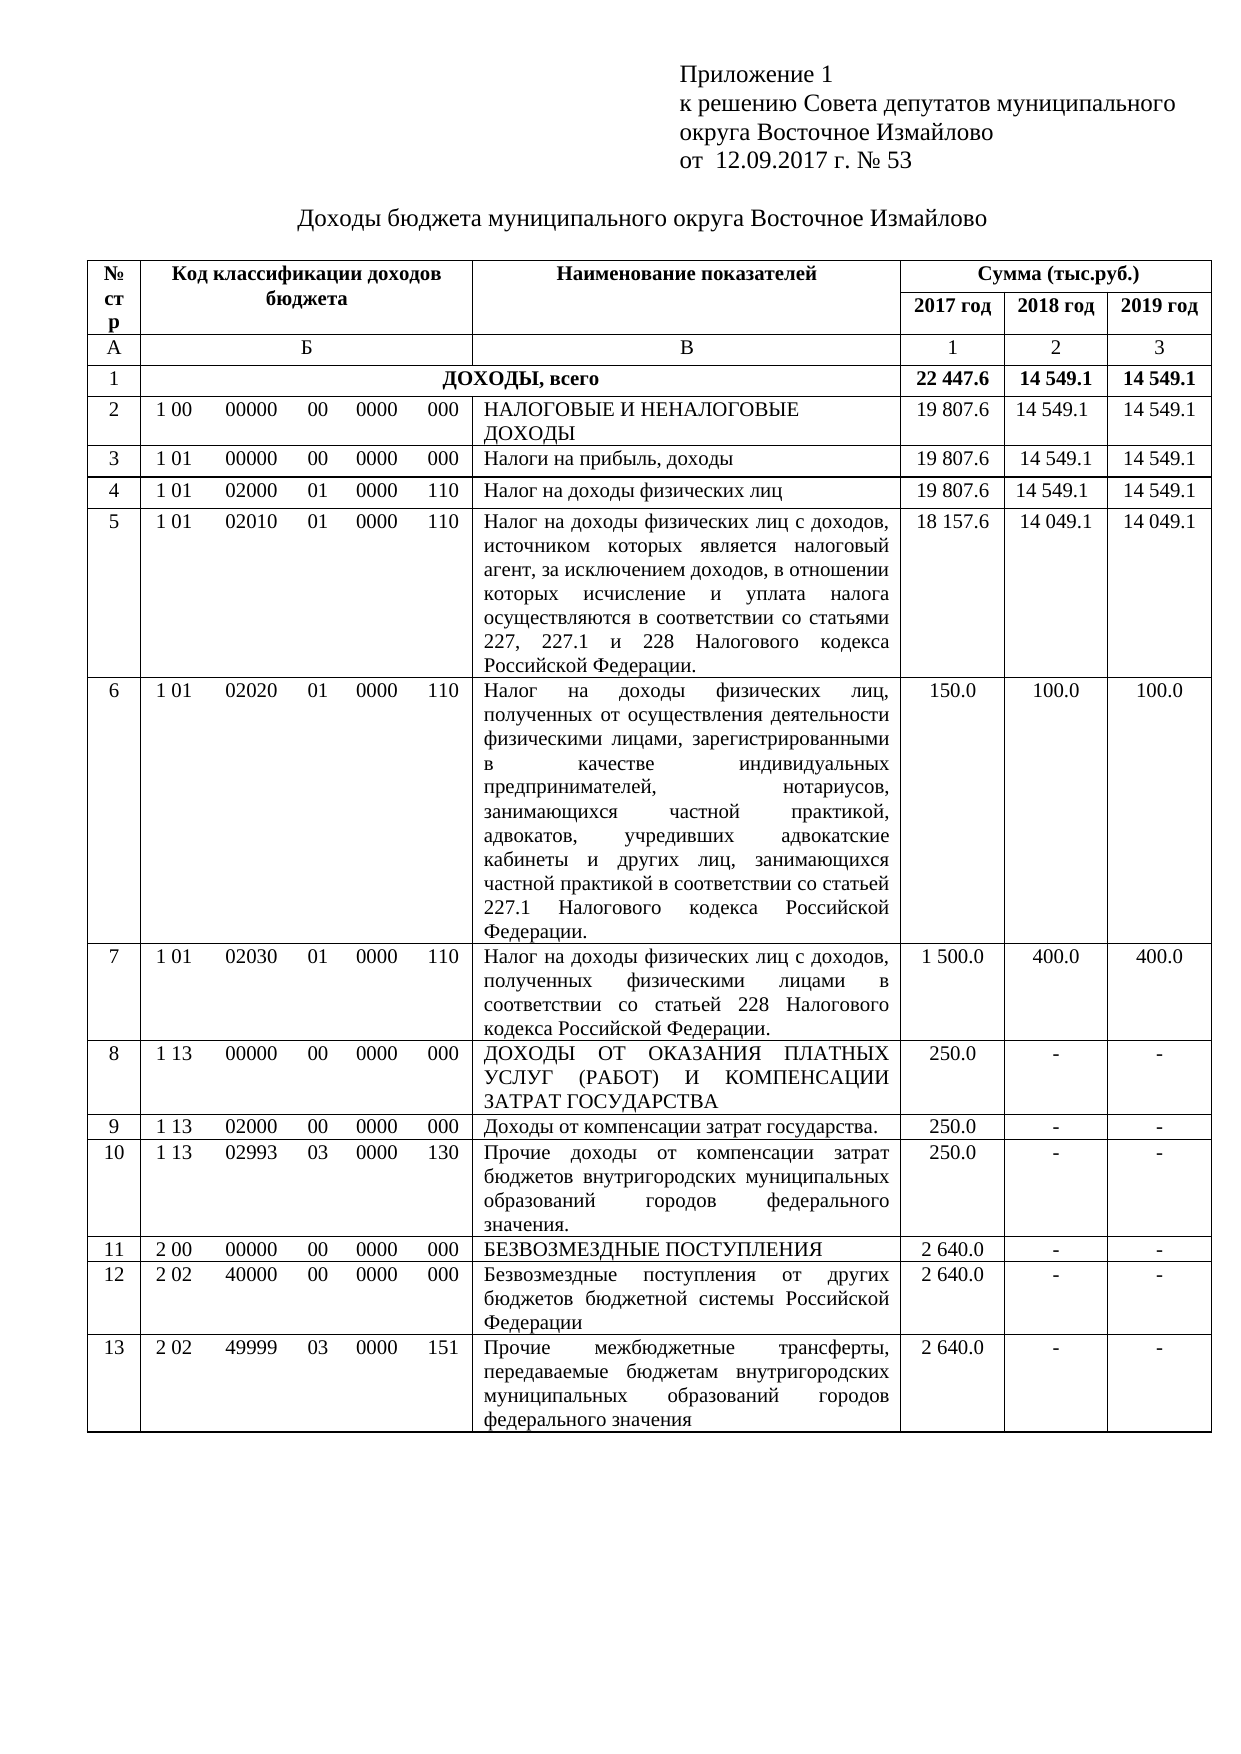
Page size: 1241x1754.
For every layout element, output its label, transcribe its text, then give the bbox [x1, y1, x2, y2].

table_cell - [1005, 1335, 1107, 1431]
table_cell - [1108, 1262, 1211, 1334]
table_cell 1 01 [141, 509, 207, 677]
table_cell 14 549.1 [1005, 397, 1107, 445]
table_cell 110 [414, 509, 472, 677]
table_cell 6 [88, 678, 140, 943]
table_cell Доходы от компенсации затрат государства. [473, 1115, 900, 1138]
table_cell 00000 [207, 1237, 295, 1261]
table_cell 000 [414, 1262, 472, 1334]
table_cell 0000 [340, 944, 413, 1040]
table_cell Налог на доходы физических лиц с доходов, источником которых является налоговый агент, за исключением доходов, в отношении которых исчисление и уплата налога осуществляются в соответствии со статьями 227, 227.1 и 228 Налогового кодекса Российской Федерации. [473, 509, 900, 677]
table_cell 02000 [207, 1115, 295, 1138]
table_header Наименование показателей [473, 261, 900, 333]
table_cell 8 [88, 1041, 140, 1113]
table_cell 0000 [340, 1041, 413, 1113]
table_cell 0000 [340, 678, 413, 943]
table_cell - [1005, 1041, 1107, 1113]
table_cell 0000 [340, 1115, 413, 1138]
table_cell Безвозмездные поступления от других бюджетов бюджетной системы Российской Федерации [473, 1262, 900, 1334]
table_cell 400.0 [1005, 944, 1107, 1040]
table_cell 02000 [207, 478, 295, 508]
table_cell 2017 год [901, 293, 1004, 333]
table_cell 2 [88, 397, 140, 445]
table_cell 02030 [207, 944, 295, 1040]
table_cell - [1005, 1237, 1107, 1261]
table_cell - [1108, 1115, 1211, 1138]
table_cell 250.0 [901, 1115, 1004, 1138]
table_cell 14 549.1 [1005, 478, 1107, 508]
table_cell 000 [414, 1041, 472, 1113]
table_cell 00000 [207, 446, 295, 476]
table_cell 2 02 [141, 1335, 207, 1431]
table_cell 02010 [207, 509, 295, 677]
table_cell 5 [88, 509, 140, 677]
table_cell 01 [295, 509, 340, 677]
table_cell 02993 [207, 1140, 295, 1236]
table_cell 110 [414, 678, 472, 943]
table_cell 130 [414, 1140, 472, 1236]
table_cell Налог на доходы физических лиц, полученных от осуществления деятельности физическими лицами, зарегистрированными в качестве индивидуальных предпринимателей, нотариусов, занимающихся частной практикой, адвокатов, учредивших адвокатские кабинеты и других лиц, занимающихся частной практикой в соответствии со статьей 227.1 Налогового кодекса Российской Федерации. [473, 678, 900, 943]
table_cell 1 13 [141, 1140, 207, 1236]
table_cell - [1005, 1140, 1107, 1236]
table_cell 03 [295, 1140, 340, 1236]
table_cell 18 157.6 [901, 509, 1004, 677]
table_cell 00 [295, 1115, 340, 1138]
table_cell 110 [414, 944, 472, 1040]
table_cell 1 00 [141, 397, 207, 445]
table_cell 11 [88, 1237, 140, 1261]
table_cell 00000 [207, 1041, 295, 1113]
table_cell 14 549.1 [1005, 366, 1107, 396]
table_cell 14 549.1 [1108, 397, 1211, 445]
table_cell В [473, 335, 900, 365]
text Доходы бюджета муниципального округа Восточное Измайлово [89, 203, 1196, 232]
table_cell 0000 [340, 1237, 413, 1261]
table_cell 2 [1005, 335, 1107, 365]
table_cell - [1005, 1115, 1107, 1138]
table_cell 1 13 [141, 1115, 207, 1138]
table_cell 00 [295, 1237, 340, 1261]
table_cell 100.0 [1005, 678, 1107, 943]
table_cell 14 549.1 [1108, 446, 1211, 476]
table_cell 14 049.1 [1108, 509, 1211, 677]
table_cell 19 807.6 [901, 446, 1004, 476]
table_cell 2 02 [141, 1262, 207, 1334]
table_cell Прочие межбюджетные трансферты, передаваемые бюджетам внутригородских муниципальных образований городов федерального значения [473, 1335, 900, 1431]
table_cell 1 01 [141, 678, 207, 943]
table_cell 1 [901, 335, 1004, 365]
table_cell Прочие доходы от компенсации затрат бюджетов внутригородских муниципальных образований городов федерального значения. [473, 1140, 900, 1236]
table_cell 150.0 [901, 678, 1004, 943]
table_cell 400.0 [1108, 944, 1211, 1040]
table_cell 0000 [340, 478, 413, 508]
table_cell БЕЗВОЗМЕЗДНЫЕ ПОСТУПЛЕНИЯ [473, 1237, 900, 1261]
table_cell 00 [295, 1041, 340, 1113]
table_cell 02020 [207, 678, 295, 943]
table_cell 0000 [340, 1262, 413, 1334]
table_cell 1 01 [141, 478, 207, 508]
table_cell А [88, 335, 140, 365]
table_cell 19 807.6 [901, 397, 1004, 445]
table_cell 49999 [207, 1335, 295, 1431]
table_cell 000 [414, 397, 472, 445]
table_cell 2018 год [1005, 293, 1107, 333]
table_cell 000 [414, 1115, 472, 1138]
table_cell 10 [88, 1140, 140, 1236]
table_cell 1 01 [141, 446, 207, 476]
table_cell 000 [414, 446, 472, 476]
table_cell 1 [88, 366, 140, 396]
table_cell Б [141, 335, 472, 365]
table_cell 250.0 [901, 1041, 1004, 1113]
table_cell ДОХОДЫ ОТ ОКАЗАНИЯ ПЛАТНЫХ УСЛУГ (РАБОТ) И КОМПЕНСАЦИИ ЗАТРАТ ГОСУДАРСТВА [473, 1041, 900, 1113]
table_cell 2 640.0 [901, 1237, 1004, 1261]
table_cell 00 [295, 446, 340, 476]
table_cell 0000 [340, 1140, 413, 1236]
table_cell Налог на доходы физических лиц с доходов, полученных физическими лицами в соответствии со статьей 228 Налогового кодекса Российской Федерации. [473, 944, 900, 1040]
table_cell - [1108, 1335, 1211, 1431]
table_cell НАЛОГОВЫЕ И НЕНАЛОГОВЫЕ ДОХОДЫ [473, 397, 900, 445]
table_cell 01 [295, 678, 340, 943]
table_cell 12 [88, 1262, 140, 1334]
table_cell 1 500.0 [901, 944, 1004, 1040]
table_cell ДОХОДЫ, всего [141, 366, 900, 396]
table_cell 3 [1108, 335, 1211, 365]
table_cell 2 640.0 [901, 1262, 1004, 1334]
table_cell 4 [88, 478, 140, 508]
table_cell 01 [295, 944, 340, 1040]
table_cell 250.0 [901, 1140, 1004, 1236]
table_cell 14 549.1 [1005, 446, 1107, 476]
table_cell 00 [295, 1262, 340, 1334]
table_cell 0000 [340, 397, 413, 445]
table_cell Налоги на прибыль, доходы [473, 446, 900, 476]
table_cell - [1108, 1041, 1211, 1113]
table_cell 0000 [340, 446, 413, 476]
table_cell Налог на доходы физических лиц [473, 478, 900, 508]
table_cell 01 [295, 478, 340, 508]
table_cell 000 [414, 1237, 472, 1261]
table_cell 40000 [207, 1262, 295, 1334]
table_header № стр [88, 261, 140, 333]
table_cell 151 [414, 1335, 472, 1431]
table_cell 110 [414, 478, 472, 508]
table_cell 00 [295, 397, 340, 445]
table_cell 2019 год [1108, 293, 1211, 333]
table_cell 0000 [340, 509, 413, 677]
table_cell 100.0 [1108, 678, 1211, 943]
table_cell 2 00 [141, 1237, 207, 1261]
table_cell 1 01 [141, 944, 207, 1040]
text Приложение 1 [679, 59, 1196, 88]
table_header Код классификации доходов бюджета [141, 261, 472, 333]
table_cell 9 [88, 1115, 140, 1138]
table_cell 7 [88, 944, 140, 1040]
table_cell - [1108, 1140, 1211, 1236]
table_cell 03 [295, 1335, 340, 1431]
table_cell 14 049.1 [1005, 509, 1107, 677]
table_cell 19 807.6 [901, 478, 1004, 508]
text к решению Совета депутатов муниципального округа Восточное Измайлово [679, 88, 1196, 145]
table_cell 3 [88, 446, 140, 476]
table_cell 14 549.1 [1108, 478, 1211, 508]
table_cell 00000 [207, 397, 295, 445]
text от 12.09.2017 г. № 53 [679, 145, 1196, 174]
table_cell - [1108, 1237, 1211, 1261]
table_cell 0000 [340, 1335, 413, 1431]
table_cell 14 549.1 [1108, 366, 1211, 396]
table_cell 2 640.0 [901, 1335, 1004, 1431]
table_cell 1 13 [141, 1041, 207, 1113]
table_cell - [1005, 1262, 1107, 1334]
table_header Сумма (тыс.руб.) [901, 261, 1211, 292]
table_cell 22 447.6 [901, 366, 1004, 396]
table_cell 13 [88, 1335, 140, 1431]
